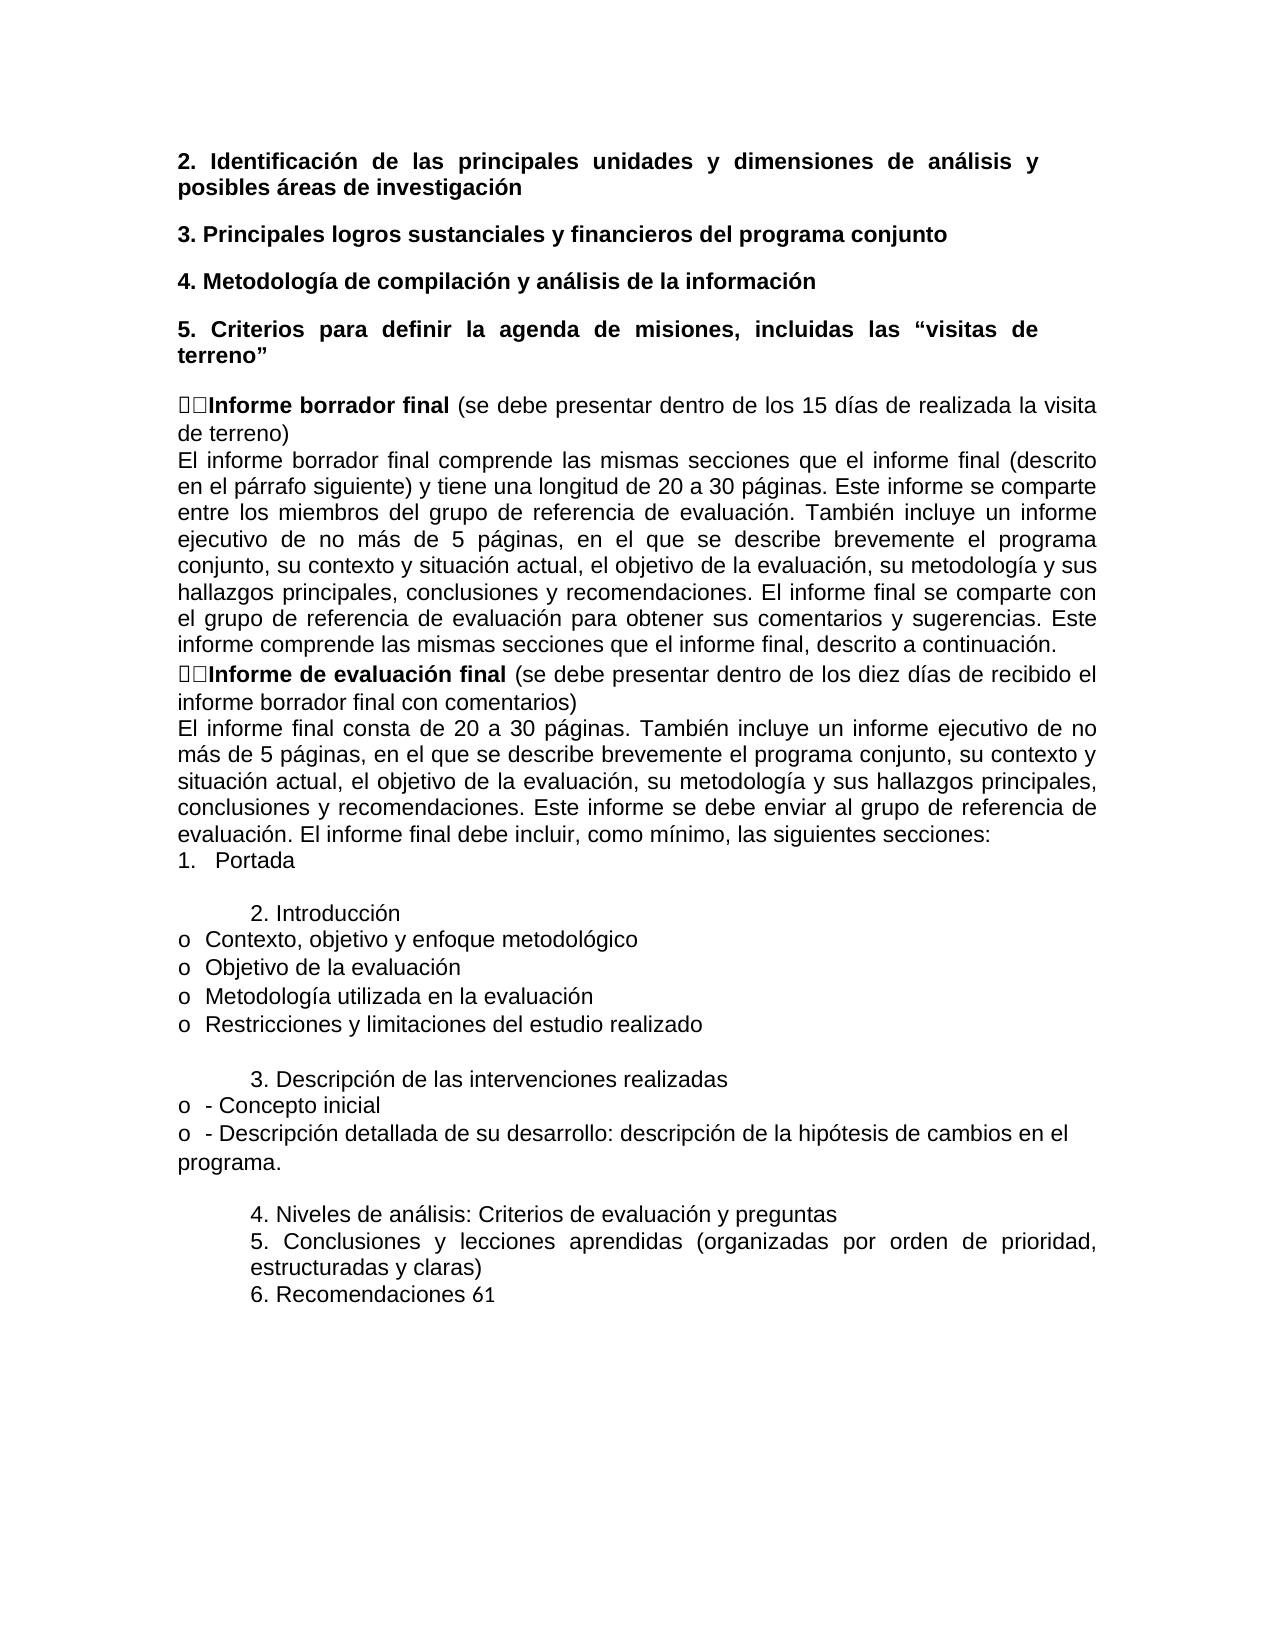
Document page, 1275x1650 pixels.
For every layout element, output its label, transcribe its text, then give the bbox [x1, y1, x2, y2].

text 2. Identificación de las principales unidades y dimensiones de análisis y posibles áreas de investigación [177, 148, 1039, 200]
text 􀀀Informe borrador final (se debe presentar dentro de los 15 días de realizada la visita de terreno) [177, 389, 1098, 447]
text o Restricciones y limitaciones del estudio realizado [177, 1011, 1098, 1039]
text 3. Principales logros sustanciales y financieros del programa conjunto [177, 221, 1039, 247]
text o - Concepto inicial [177, 1092, 1098, 1120]
text o Metodología utilizada en la evaluación [177, 983, 1098, 1011]
text 5. Criterios para definir la agenda de misiones, incluidas las “visitas de terreno” [177, 316, 1039, 368]
text 3. Descripción de las intervenciones realizadas [250, 1066, 1098, 1092]
text 5. Conclusiones y lecciones aprendidas (organizadas por orden de prioridad, estructuradas y claras) [250, 1228, 1098, 1280]
text o Contexto, objetivo y enfoque metodológico [177, 926, 1098, 954]
text 􀀀Informe de evaluación final (se debe presentar dentro de los diez días de recibido el informe borrador final con comentarios) [177, 657, 1098, 715]
text 4. Metodología de compilación y análisis de la información [177, 268, 1039, 295]
text 6. Recomendaciones 61 [250, 1280, 1098, 1308]
text 4. Niveles de análisis: Criterios de evaluación y preguntas [250, 1201, 1098, 1228]
text o Objetivo de la evaluación [177, 954, 1098, 983]
text El informe borrador final comprende las mismas secciones que el informe final (descrito en el párrafo siguiente) y tiene una longitud de 20 a 30 páginas. Este informe se comparte entre los miembros del grupo de referencia de evaluación. También incluye un informe ejecutivo de no más de 5 páginas, en el que se describe brevemente el programa conjunto, su contexto y situación actual, el objetivo de la evaluación, su metodología y sus hallazgos principales, conclusiones y recomendaciones. El informe final se comparte con el grupo de referencia de evaluación para obtener sus comentarios y sugerencias. Este informe comprende las mismas secciones que el informe final, descrito a continuación. [177, 447, 1098, 657]
text o - Descripción detallada de su desarrollo: descripción de la hipótesis de cambios en el programa. [177, 1120, 1098, 1175]
text El informe final consta de 20 a 30 páginas. También incluye un informe ejecutivo de no más de 5 páginas, en el que se describe brevemente el programa conjunto, su contexto y situación actual, el objetivo de la evaluación, su metodología y sus hallazgos principales, conclusiones y recomendaciones. Este informe se debe enviar al grupo de referencia de evaluación. El informe final debe incluir, como mínimo, las siguientes secciones: [177, 715, 1098, 847]
list Portada [177, 847, 1098, 873]
text 2. Introducción [250, 899, 1098, 926]
